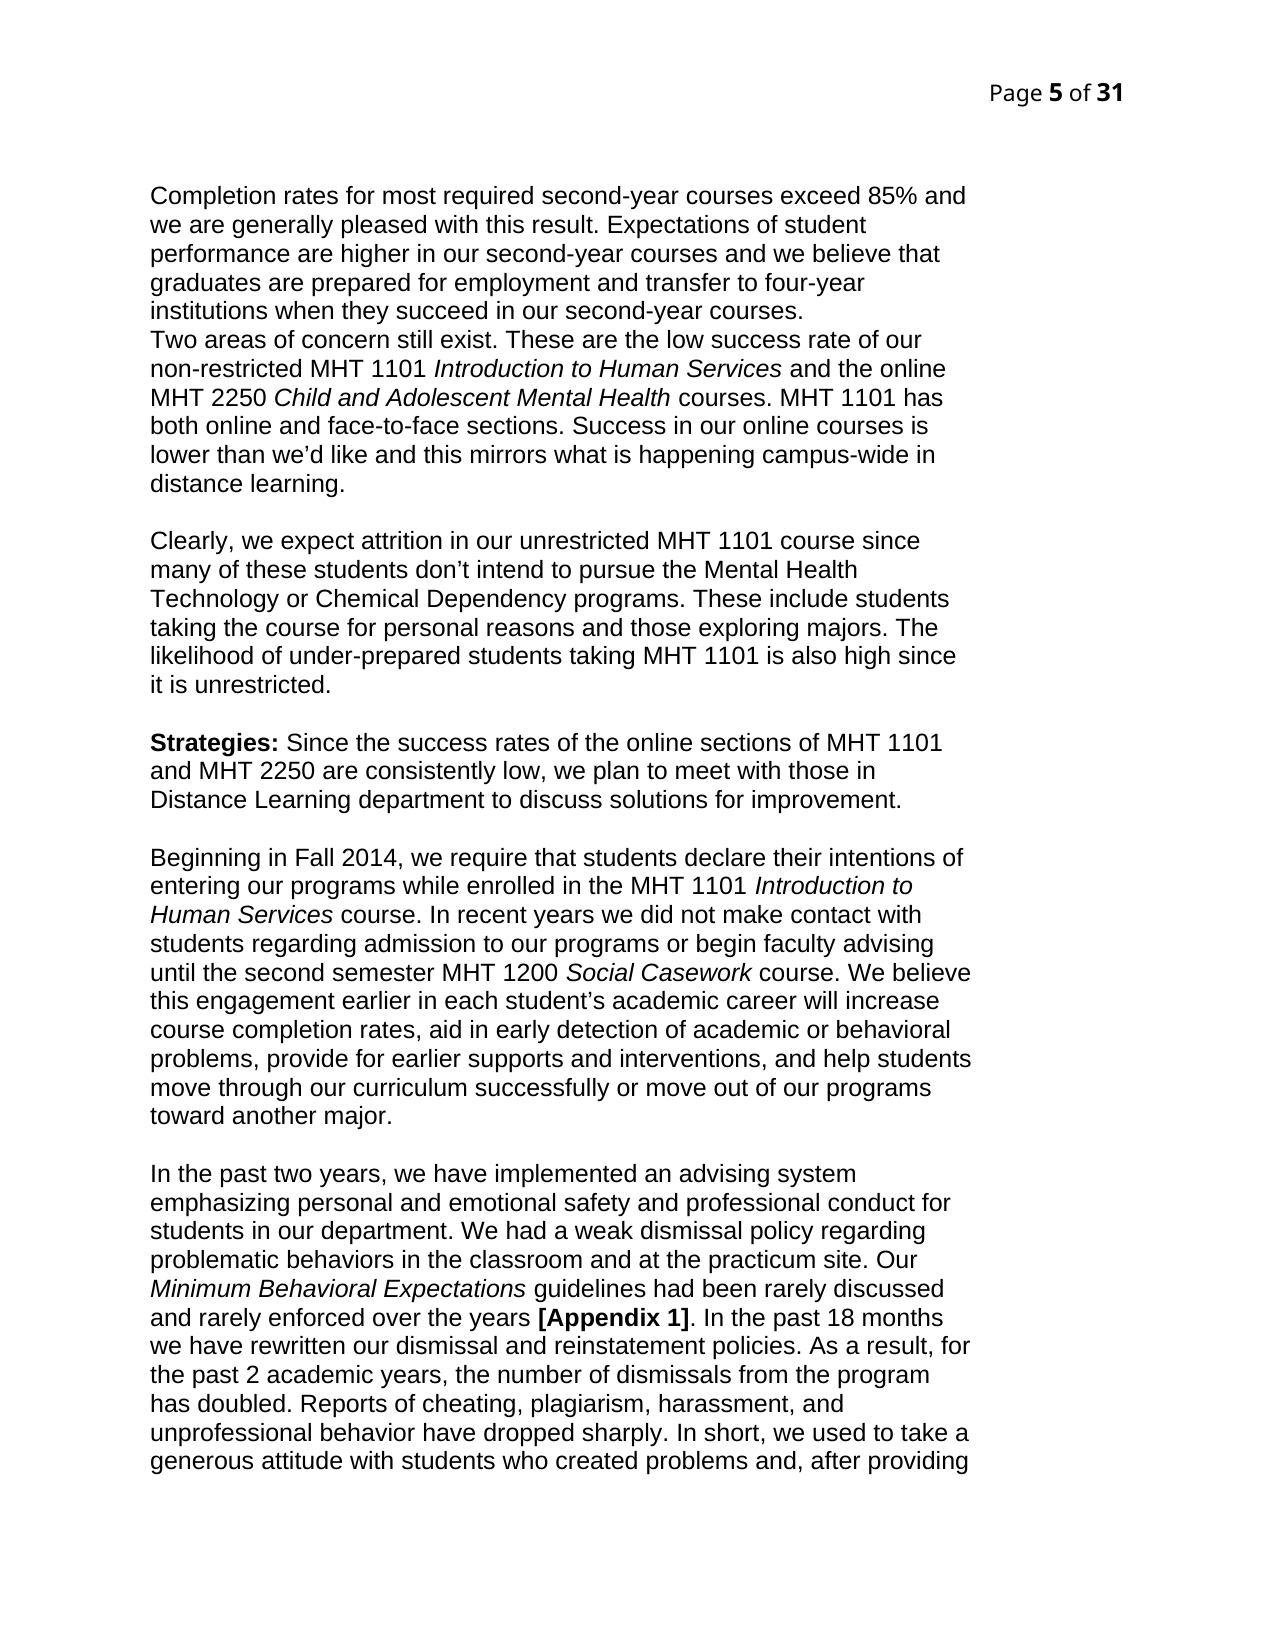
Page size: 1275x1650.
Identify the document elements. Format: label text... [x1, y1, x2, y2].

text Clearly, we expect attrition in our unrestricted MHT 1101 course since many of these students don’t intend to pursue the Mental Health Technology or Chemical Dependency programs. These include students taking the course for personal reasons and those exploring majors. The likelihood of under-prepared students taking MHT 1101 is also high since it is unrestricted. [150, 526, 975, 699]
text Completion rates for most required second-year courses exceed 85% and we are generally pleased with this result. Expectations of student performance are higher in our second-year courses and we believe that graduates are prepared for employment and transfer to four-year institutions when they succeed in our second-year courses. [150, 181, 975, 325]
text Beginning in Fall 2014, we require that students declare their intentions of entering our programs while enrolled in the MHT 1101 Introduction to Human Services course. In recent years we did not make contact with students regarding admission to our programs or begin faculty advising until the second semester MHT 1200 Social Casework course. We believe this engagement earlier in each student’s academic career will increase course completion rates, aid in early detection of academic or behavioral problems, provide for earlier supports and interventions, and help students move through our curriculum successfully or move out of our programs toward another major. [150, 842, 975, 1130]
text Strategies: Since the success rates of the online sections of MHT 1101 and MHT 2250 are consistently low, we plan to meet with those in Distance Learning department to discuss solutions for improvement. [150, 727, 975, 814]
text Two areas of concern still exist. These are the low success rate of our non-restricted MHT 1101 Introduction to Human Services and the online MHT 2250 Child and Adolescent Mental Health courses. MHT 1101 has both online and face-to-face sections. Success in our online courses is lower than we’d like and this mirrors what is happening campus-wide in distance learning. [150, 325, 975, 497]
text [150, 1159, 975, 1475]
